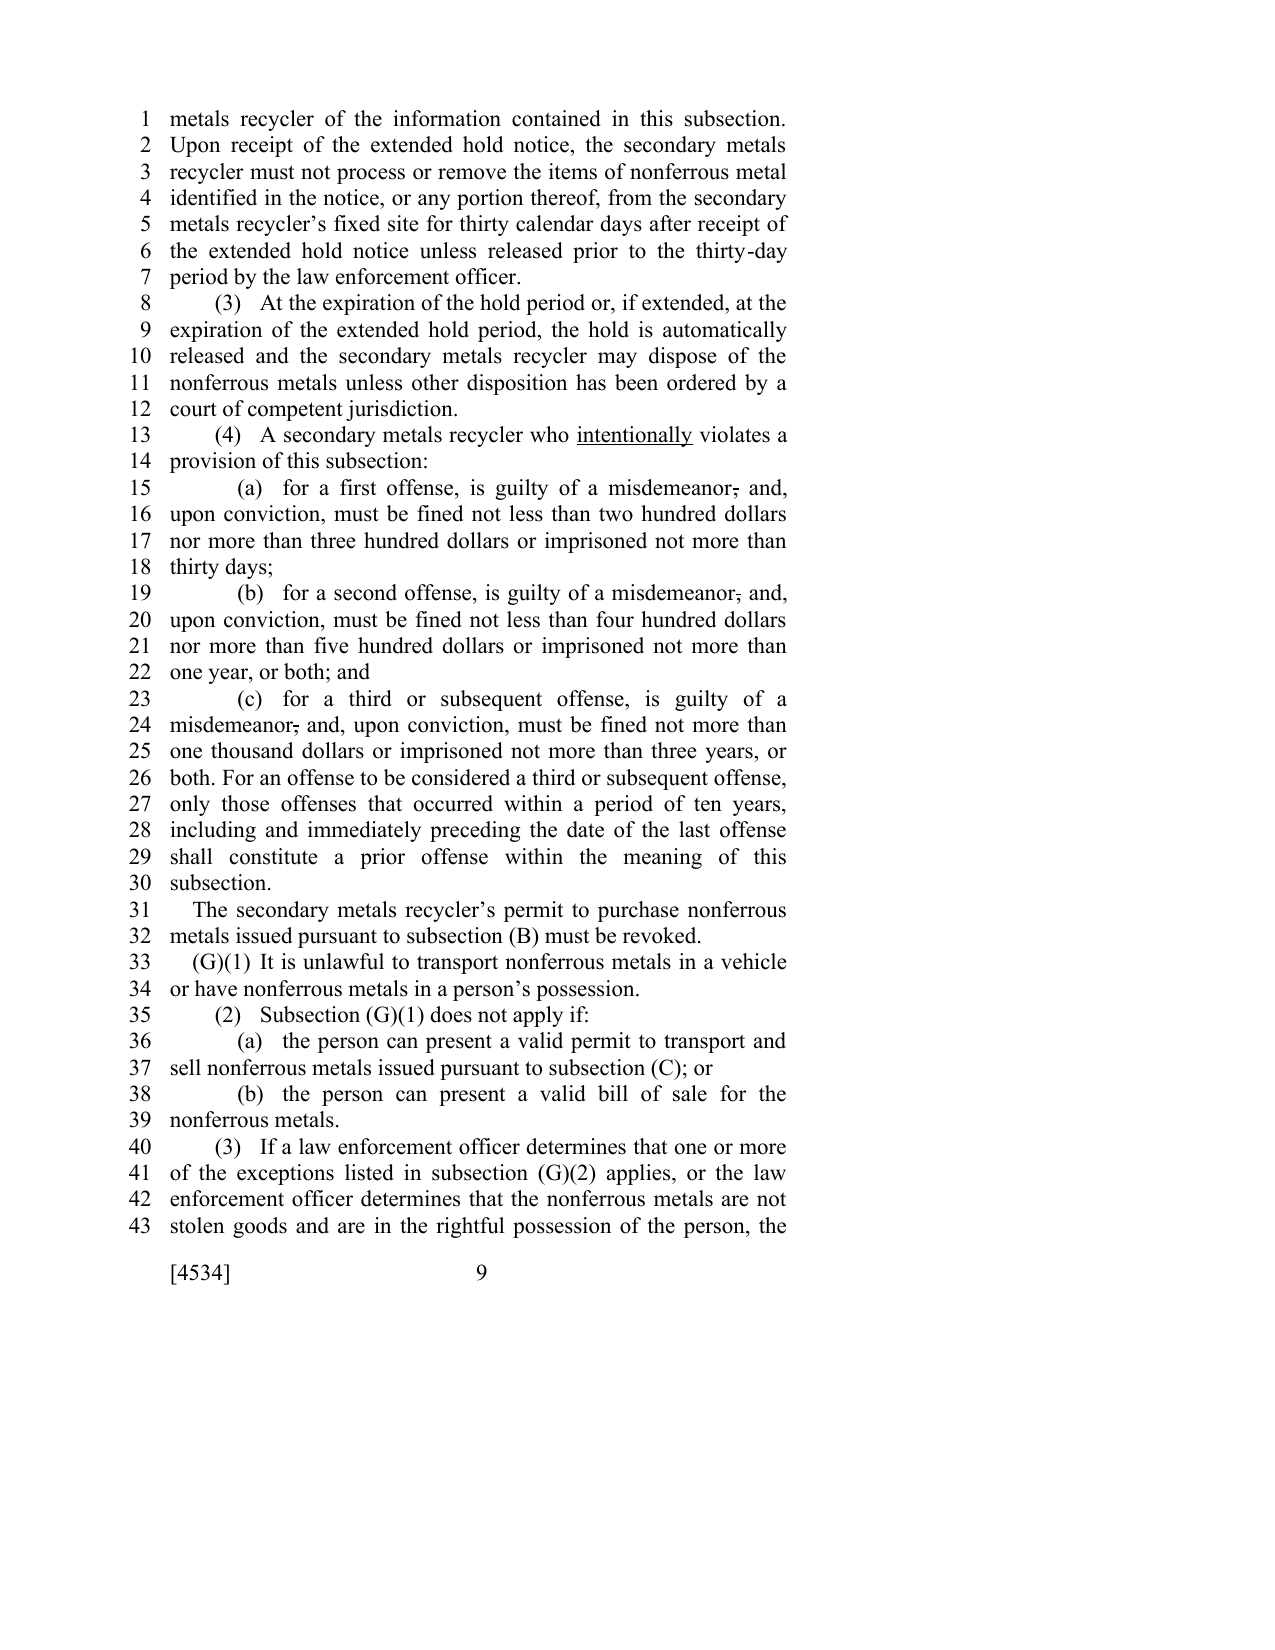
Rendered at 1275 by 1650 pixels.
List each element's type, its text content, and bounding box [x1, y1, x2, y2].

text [169, 105, 787, 289]
text (c) for a third or subsequent offense, is guilty of a misdemeanor, and, upon conviction, must be fined not more than one thousand dollars or imprisoned not more than three years, or both. For an offense to be considered a third or subsequent offense, only those offenses that occurred within a period of ten years, including and immediately preceding the date of the last offense shall constitute a prior offense within the meaning of this subsection. [169, 685, 787, 896]
text (3) At the expiration of the hold period or, if extended, at the expiration of the extended hold period, the hold is automatically released and the secondary metals recycler may dispose of the nonferrous metals unless other disposition has been ordered by a court of competent jurisdiction. [169, 289, 787, 421]
text (b) the person can present a valid bill of sale for the nonferrous metals. [169, 1080, 787, 1133]
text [169, 1133, 787, 1238]
text (2) Subsection (G)(1) does not apply if: [169, 1001, 787, 1027]
text (a) for a first offense, is guilty of a misdemeanor, and, upon conviction, must be fined not less than two hundred dollars nor more than three hundred dollars or imprisoned not more than thirty days; [169, 474, 787, 579]
text (a) the person can present a valid permit to transport and sell nonferrous metals issued pursuant to subsection (C); or [169, 1027, 787, 1080]
text (G)(1) It is unlawful to transport nonferrous metals in a vehicle or have nonferrous metals in a person’s possession. [169, 948, 787, 1001]
text (4) A secondary metals recycler who intentionally violates a provision of this subsection: [169, 421, 787, 474]
text (b) for a second offense, is guilty of a misdemeanor, and, upon conviction, must be fined not less than four hundred dollars nor more than five hundred dollars or imprisoned not more than one year, or both; and [169, 579, 787, 685]
text The secondary metals recycler’s permit to purchase nonferrous metals issued pursuant to subsection (B) must be revoked. [169, 896, 787, 948]
